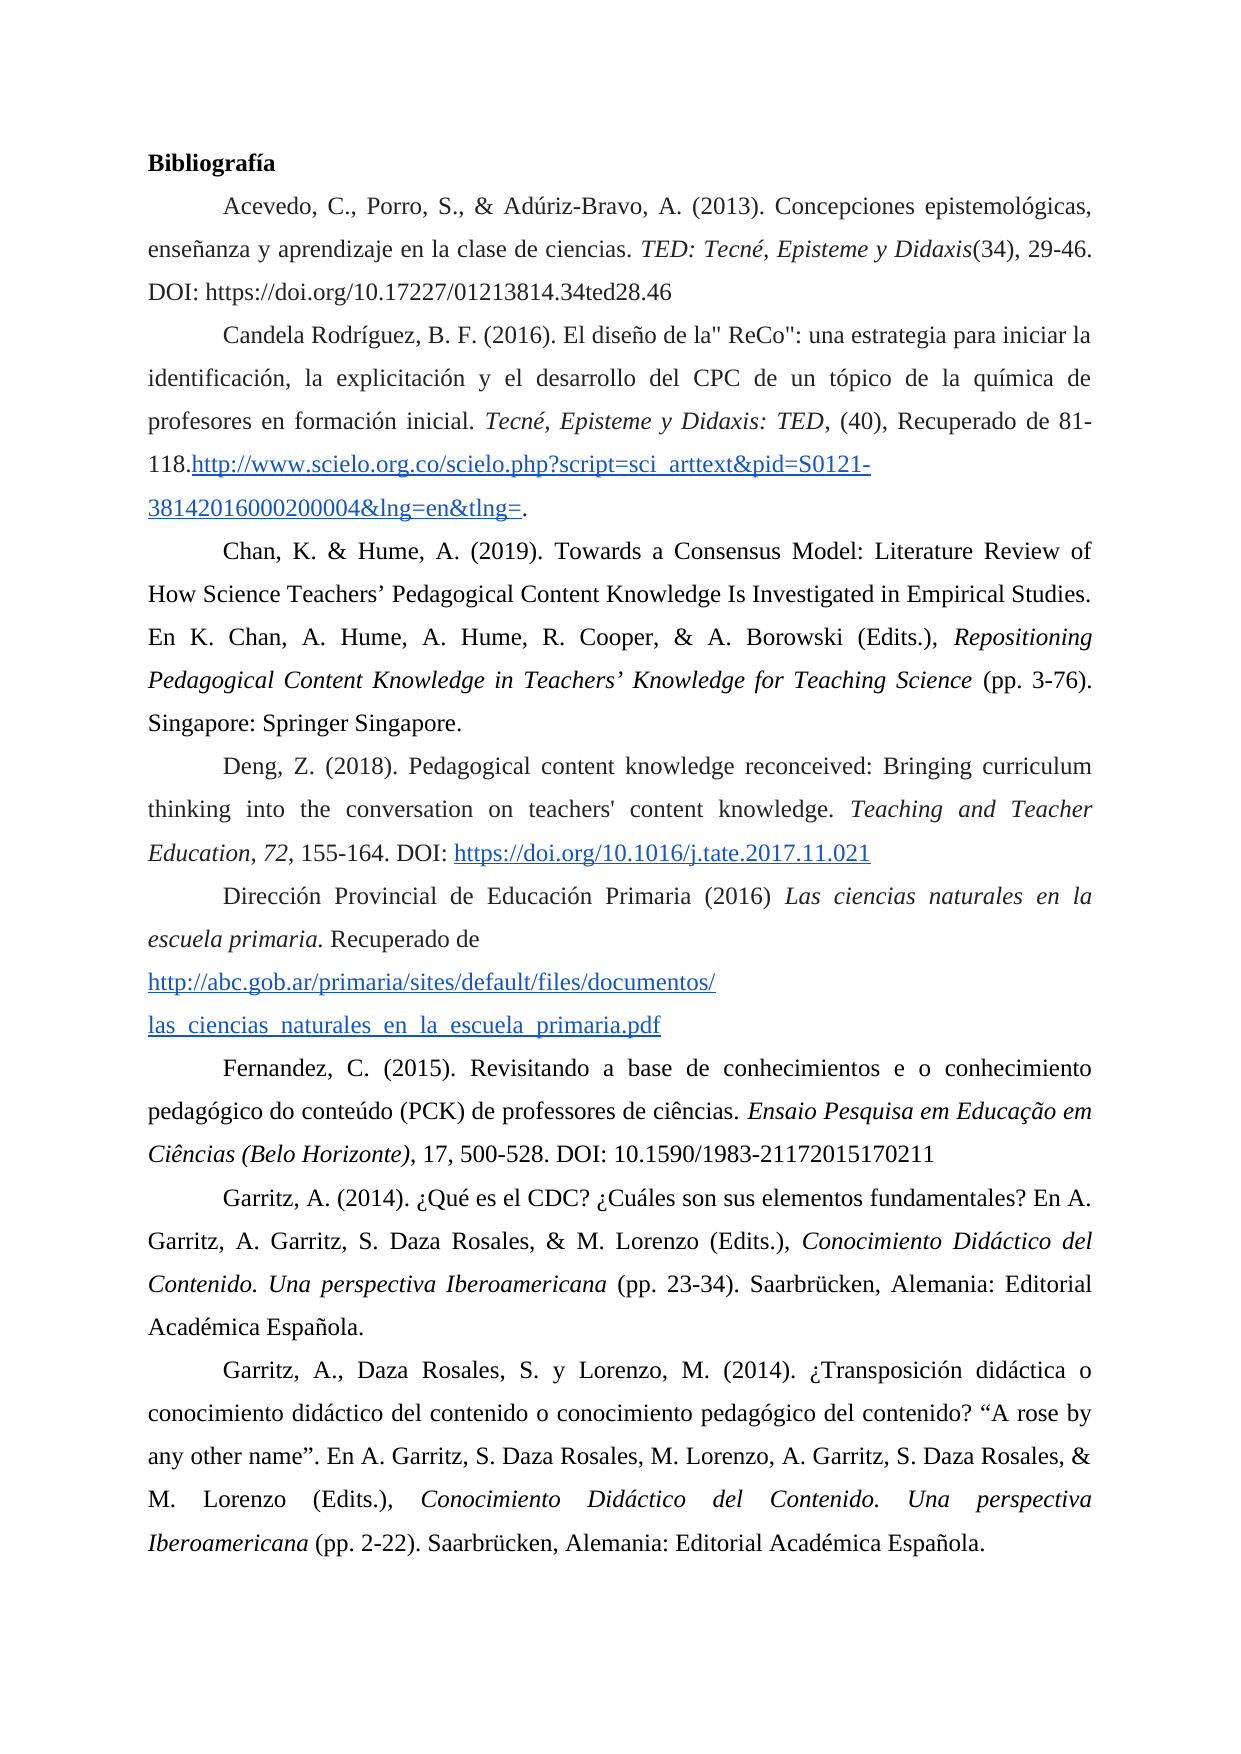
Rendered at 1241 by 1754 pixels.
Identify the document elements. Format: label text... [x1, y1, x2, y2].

text Candela Rodríguez, B. F. (2016). El diseño de la" ReCo": una estrategia para iniciar la identificación, la explicitación y el desarrollo del CPC de un tópico de la química de profesores en formación inicial. Tecné, Episteme y Didaxis: TED, (40), Recuperado de 81-118.http://www.scielo.org.co/scielo.php?script=sci_arttext&pid=S0121-38142016000200004&lng=en&tlng=. [148, 320, 1093, 363]
text Dirección Provincial de Educación Primaria (2016) Las ciencias naturales en la escuela primaria. Recuperado de [148, 881, 1093, 953]
text Fernandez, C. (2015). Revisitando a base de conhecimientos e o conhecimiento pedagógico do conteúdo (PCK) de professores de ciências. Ensaio Pesquisa em Educação em Ciências (Belo Horizonte), 17, 500-528. DOI: 10.1590/1983-21172015170211 [148, 1053, 1093, 1168]
text Deng, Z. (2018). Pedagogical content knowledge reconceived: Bringing curriculum thinking into the conversation on teachers' content knowledge. Teaching and Teacher Education, 72, 155-164. DOI: https://doi.org/10.1016/j.tate.2017.11.021 [148, 823, 1093, 866]
text Candela Rodríguez, B. F. (2016). El diseño de la" ReCo": una estrategia para iniciar la identificación, la explicitación y el desarrollo del CPC de un tópico de la química de profesores en formación inicial. Tecné, Episteme y Didaxis: TED, (40), Recuperado de 81-118.http://www.scielo.org.co/scielo.php?script=sci_arttext&pid=S0121-38142016000200004&lng=en&tlng=. [148, 392, 1093, 521]
text Deng, Z. (2018). Pedagogical content knowledge reconceived: Bringing curriculum thinking into the conversation on teachers' content knowledge. Teaching and Teacher Education, 72, 155-164. DOI: https://doi.org/10.1016/j.tate.2017.11.021 [148, 751, 1093, 795]
text Garritz, A. (2014). ¿Qué es el CDC? ¿Cuáles son sus elementos fundamentales? En A. Garritz, A. Garritz, S. Daza Rosales, & M. Lorenzo (Edits.), Conocimiento Didáctico del Contenido. Una perspectiva Iberoamericana (pp. 23-34). Saarbrücken, Alemania: Editorial Académica Española. [148, 1183, 1093, 1341]
text Garritz, A., Daza Rosales, S. y Lorenzo, M. (2014). ¿Transposición didáctica o conocimiento didáctico del contenido o conocimiento pedagógico del contenido? “A rose by any other name”. En A. Garritz, S. Daza Rosales, M. Lorenzo, A. Garritz, S. Daza Rosales, & M. Lorenzo (Edits.), Conocimiento Didáctico del Contenido. Una perspectiva Iberoamericana (pp. 2-22). Saarbrücken, Alemania: Editorial Académica Española. [148, 1355, 1093, 1556]
text Acevedo, C., Porro, S., & Adúriz-Bravo, A. (2013). Concepciones epistemológicas, enseñanza y aprendizaje en la clase de ciencias. TED: Tecné, Episteme y Didaxis(34), 29-46. DOI: https://doi.org/10.17227/01213814.34ted28.46 [148, 191, 1093, 306]
text http://abc.gob.ar/primaria/sites/default/files/documentos/las_ciencias_naturales_en_la_escuela_primaria.pdf [148, 967, 1093, 1039]
text Chan, K. & Hume, A. (2019). Towards a Consensus Model: Literature Review of How Science Teachers’ Pedagogical Content Knowledge Is Investigated in Empirical Studies. En K. Chan, A. Hume, A. Hume, R. Cooper, & A. Borowski (Edits.), Repositioning Pedagogical Content Knowledge in Teachers’ Knowledge for Teaching Science (pp. 3-76). Singapore: Springer Singapore. [148, 536, 1093, 737]
text Bibliografía [148, 148, 1093, 176]
